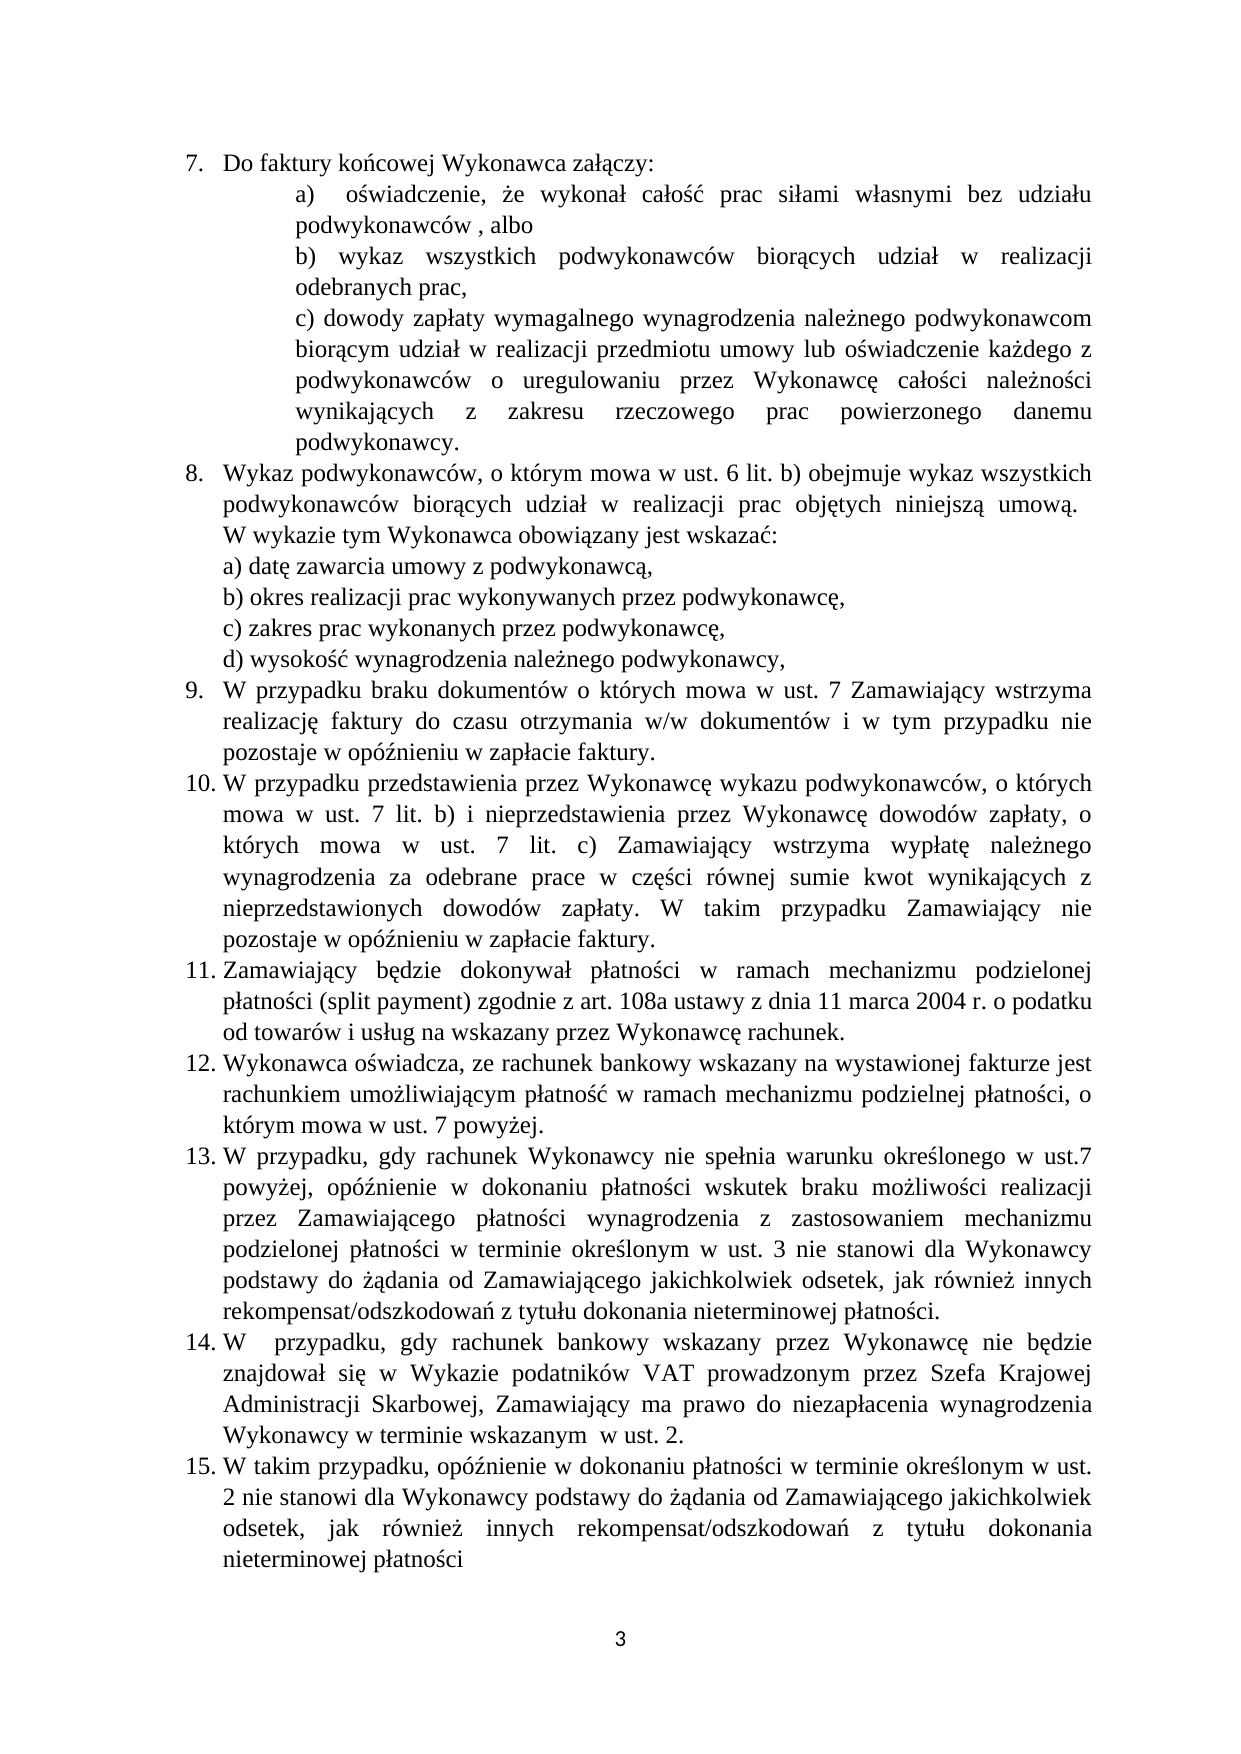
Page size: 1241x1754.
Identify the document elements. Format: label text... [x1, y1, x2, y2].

list c) dowody zapłaty wymagalnego wynagrodzenia należnego podwykonawcom biorącym udział w realizacji przedmiotu umowy lub oświadczenie każdego z podwykonawców o uregulowaniu przez Wykonawcę całości należności wynikających z zakresu rzeczowego prac powierzonego danemu podwykonawcy. [295, 303, 1093, 456]
list a) datę zawarcia umowy z podwykonawcą, [223, 551, 1093, 580]
list a) oświadczenie, że wykonał całość prac siłami własnymi bez udziału podwykonawców , albo [295, 179, 1093, 238]
list b) okres realizacji prac wykonywanych przez podwykonawcę, [223, 582, 1093, 611]
list b) wykaz wszystkich podwykonawców biorących udział w realizacji odebranych prac, [295, 241, 1093, 301]
list d) wysokość wynagrodzenia należnego podwykonawcy, [223, 644, 1093, 673]
list W takim przypadku, opóźnienie w dokonaniu płatności w terminie określonym w ust. 2 nie stanowi dla Wykonawcy podstawy do żądania od Zamawiającego jakichkolwiek odsetek, jak również innych rekompensat/odszkodowań z tytułu dokonania nieterminowej płatności [185, 1451, 1093, 1573]
list W przypadku przedstawienia przez Wykonawcę wykazu podwykonawców, o których mowa w ust. 7 lit. b) i nieprzedstawienia przez Wykonawcę dowodów zapłaty, o których mowa w ust. 7 lit. c) Zamawiający wstrzyma wypłatę należnego wynagrodzenia za odebrane prace w części równej sumie kwot wynikających z nieprzedstawionych dowodów zapłaty. W takim przypadku Zamawiający nie pozostaje w opóźnieniu w zapłacie faktury. [185, 768, 1093, 952]
list Do faktury końcowej Wykonawca załączy: [185, 148, 1093, 176]
list W przypadku braku dokumentów o których mowa w ust. 7 Zamawiający wstrzyma realizację faktury do czasu otrzymania w/w dokumentów i w tym przypadku nie pozostaje w opóźnieniu w zapłacie faktury. [185, 675, 1093, 766]
list W przypadku, gdy rachunek Wykonawcy nie spełnia warunku określonego w ust.7 powyżej, opóźnienie w dokonaniu płatności wskutek braku możliwości realizacji przez Zamawiającego płatności wynagrodzenia z zastosowaniem mechanizmu podzielonej płatności w terminie określonym w ust. 3 nie stanowi dla Wykonawcy podstawy do żądania od Zamawiającego jakichkolwiek odsetek, jak również innych rekompensat/odszkodowań z tytułu dokonania nieterminowej płatności. [185, 1141, 1093, 1325]
list Wykonawca oświadcza, ze rachunek bankowy wskazany na wystawionej fakturze jest rachunkiem umożliwiającym płatność w ramach mechanizmu podzielnej płatności, o którym mowa w ust. 7 powyżej. [185, 1048, 1093, 1139]
list W przypadku, gdy rachunek bankowy wskazany przez Wykonawcę nie będzie znajdował się w Wykazie podatników VAT prowadzonym przez Szefa Krajowej Administracji Skarbowej, Zamawiający ma prawo do niezapłacenia wynagrodzenia Wykonawcy w terminie wskazanym w ust. 2. [185, 1327, 1093, 1449]
list Zamawiający będzie dokonywał płatności w ramach mechanizmu podzielonej płatności (split payment) zgodnie z art. 108a ustawy z dnia 11 marca 2004 r. o podatku od towarów i usług na wskazany przez Wykonawcę rachunek. [185, 955, 1093, 1046]
list c) zakres prac wykonanych przez podwykonawcę, [223, 613, 1093, 642]
list Wykaz podwykonawców, o którym mowa w ust. 6 lit. b) obejmuje wykaz wszystkich podwykonawców biorących udział w realizacji prac objętych niniejszą umową. W wykazie tym Wykonawca obowiązany jest wskazać: [185, 458, 1093, 549]
